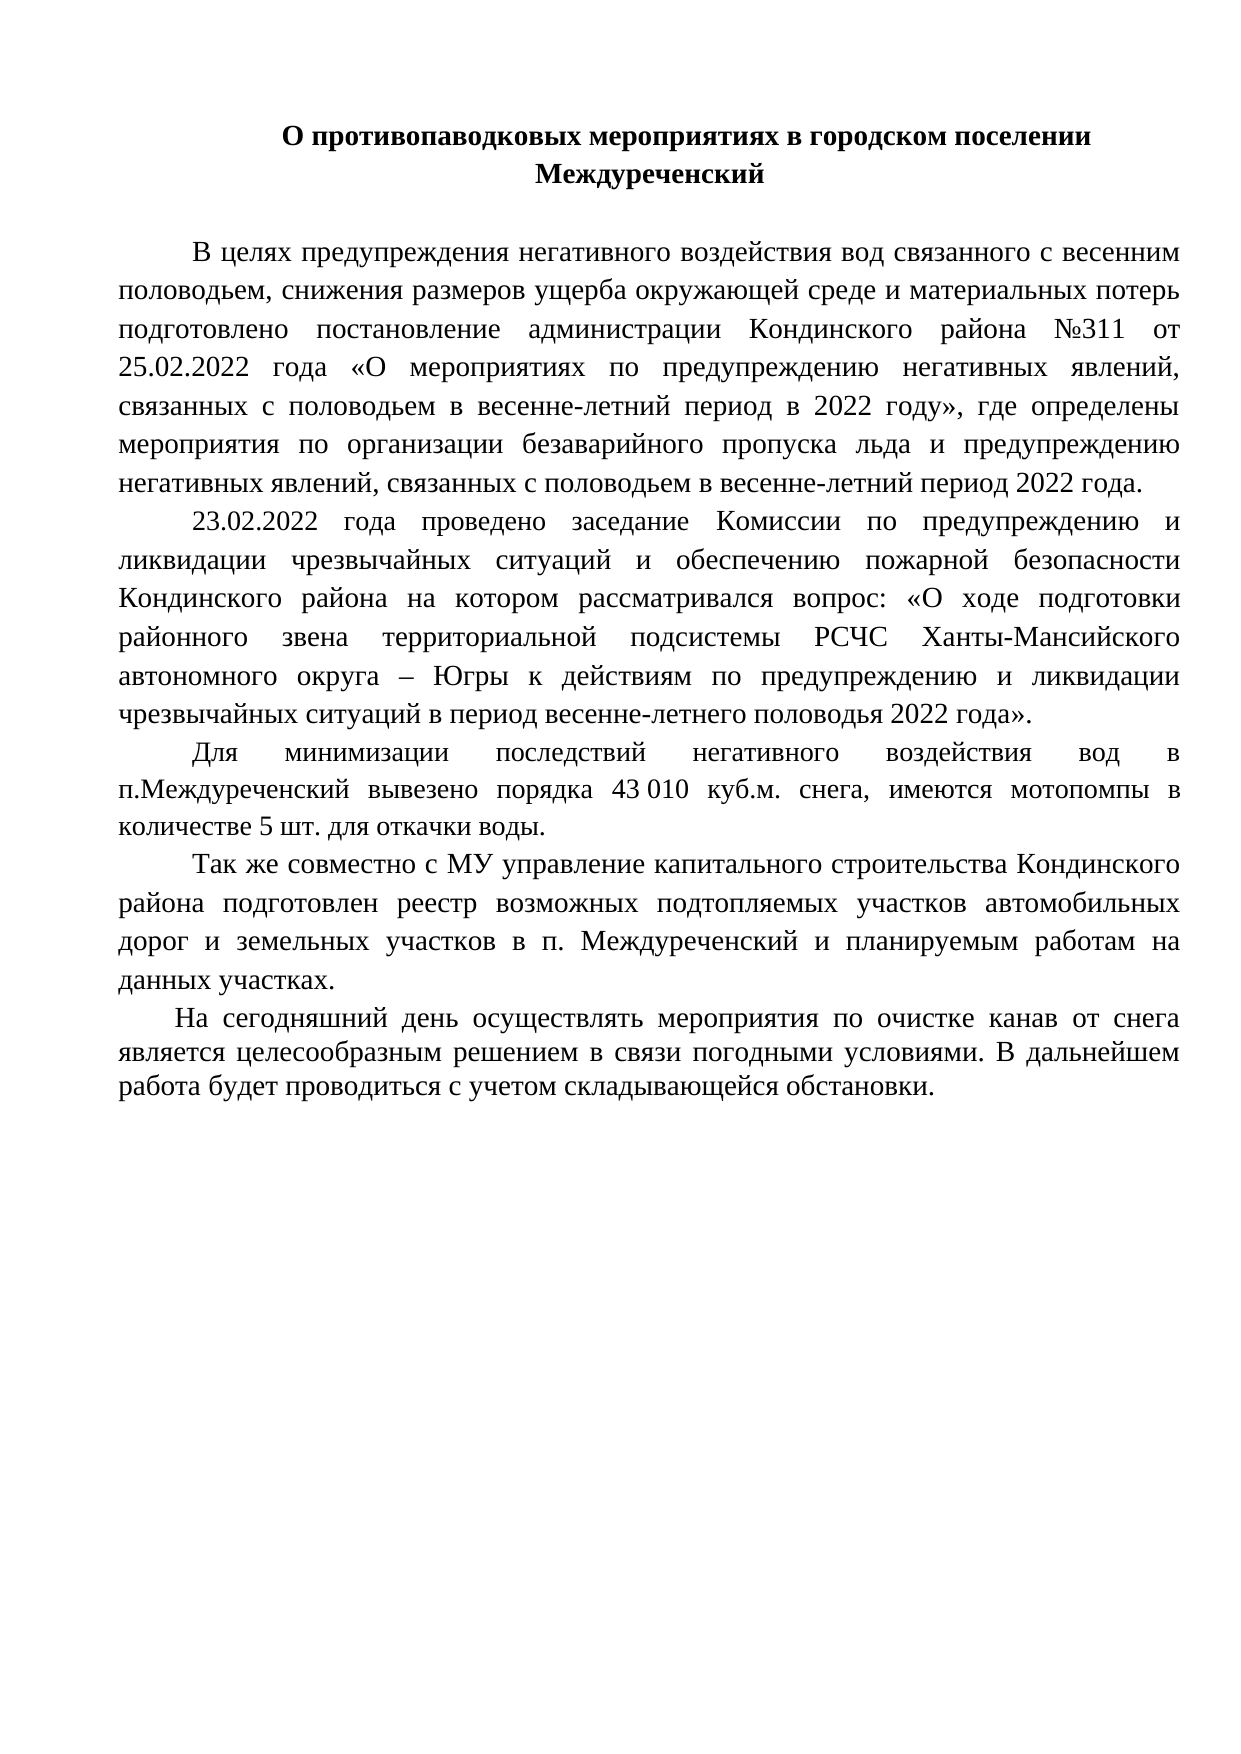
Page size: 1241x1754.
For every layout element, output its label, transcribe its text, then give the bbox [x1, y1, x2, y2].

text Для минимизации последствий негативного воздействия вод в п.Междуреченский вывезено порядка 43 010 куб.м. снега, имеются мотопомпы в количестве 5 шт. для откачки воды. [118, 735, 1181, 842]
text 23.02.2022 года проведено заседание Комиссии по предупреждению и ликвидации чрезвычайных ситуаций и обеспечению пожарной безопасности Кондинского района на котором рассматривался вопрос: «О ходе подготовки районного звена территориальной подсистемы РСЧС Ханты-Мансийского автономного округа – Югры к действиям по предупреждению и ликвидации чрезвычайных ситуаций в период весенне-летнего половодья 2022 года». [118, 503, 1181, 730]
text Так же совместно с МУ управление капитального строительства Кондинского района подготовлен реестр возможных подтопляемых участков автомобильных дорог и земельных участков в п. Междуреченский и планируемым работам на данных участках. [118, 846, 1181, 996]
text О противопаводковых мероприятиях в городском поселении Междуреченский [118, 118, 1181, 190]
text На сегодняшний день осуществлять мероприятия по очистке канав от снега является целесообразным решением в связи погодными условиями. В дальнейшем работа будет проводиться с учетом складывающейся обстановки. [118, 1001, 1181, 1101]
text В целях предупреждения негативного воздействия вод связанного с весенним половодьем, снижения размеров ущерба окружающей среде и материальных потерь подготовлено постановление администрации Кондинского района №311 от 25.02.2022 года «О мероприятиях по предупреждению негативных явлений, связанных с половодьем в весенне-летний период в 2022 году», где определены мероприятия по организации безаварийного пропуска льда и предупреждению негативных явлений, связанных с половодьем в весенне-летний период 2022 года. [118, 234, 1181, 498]
